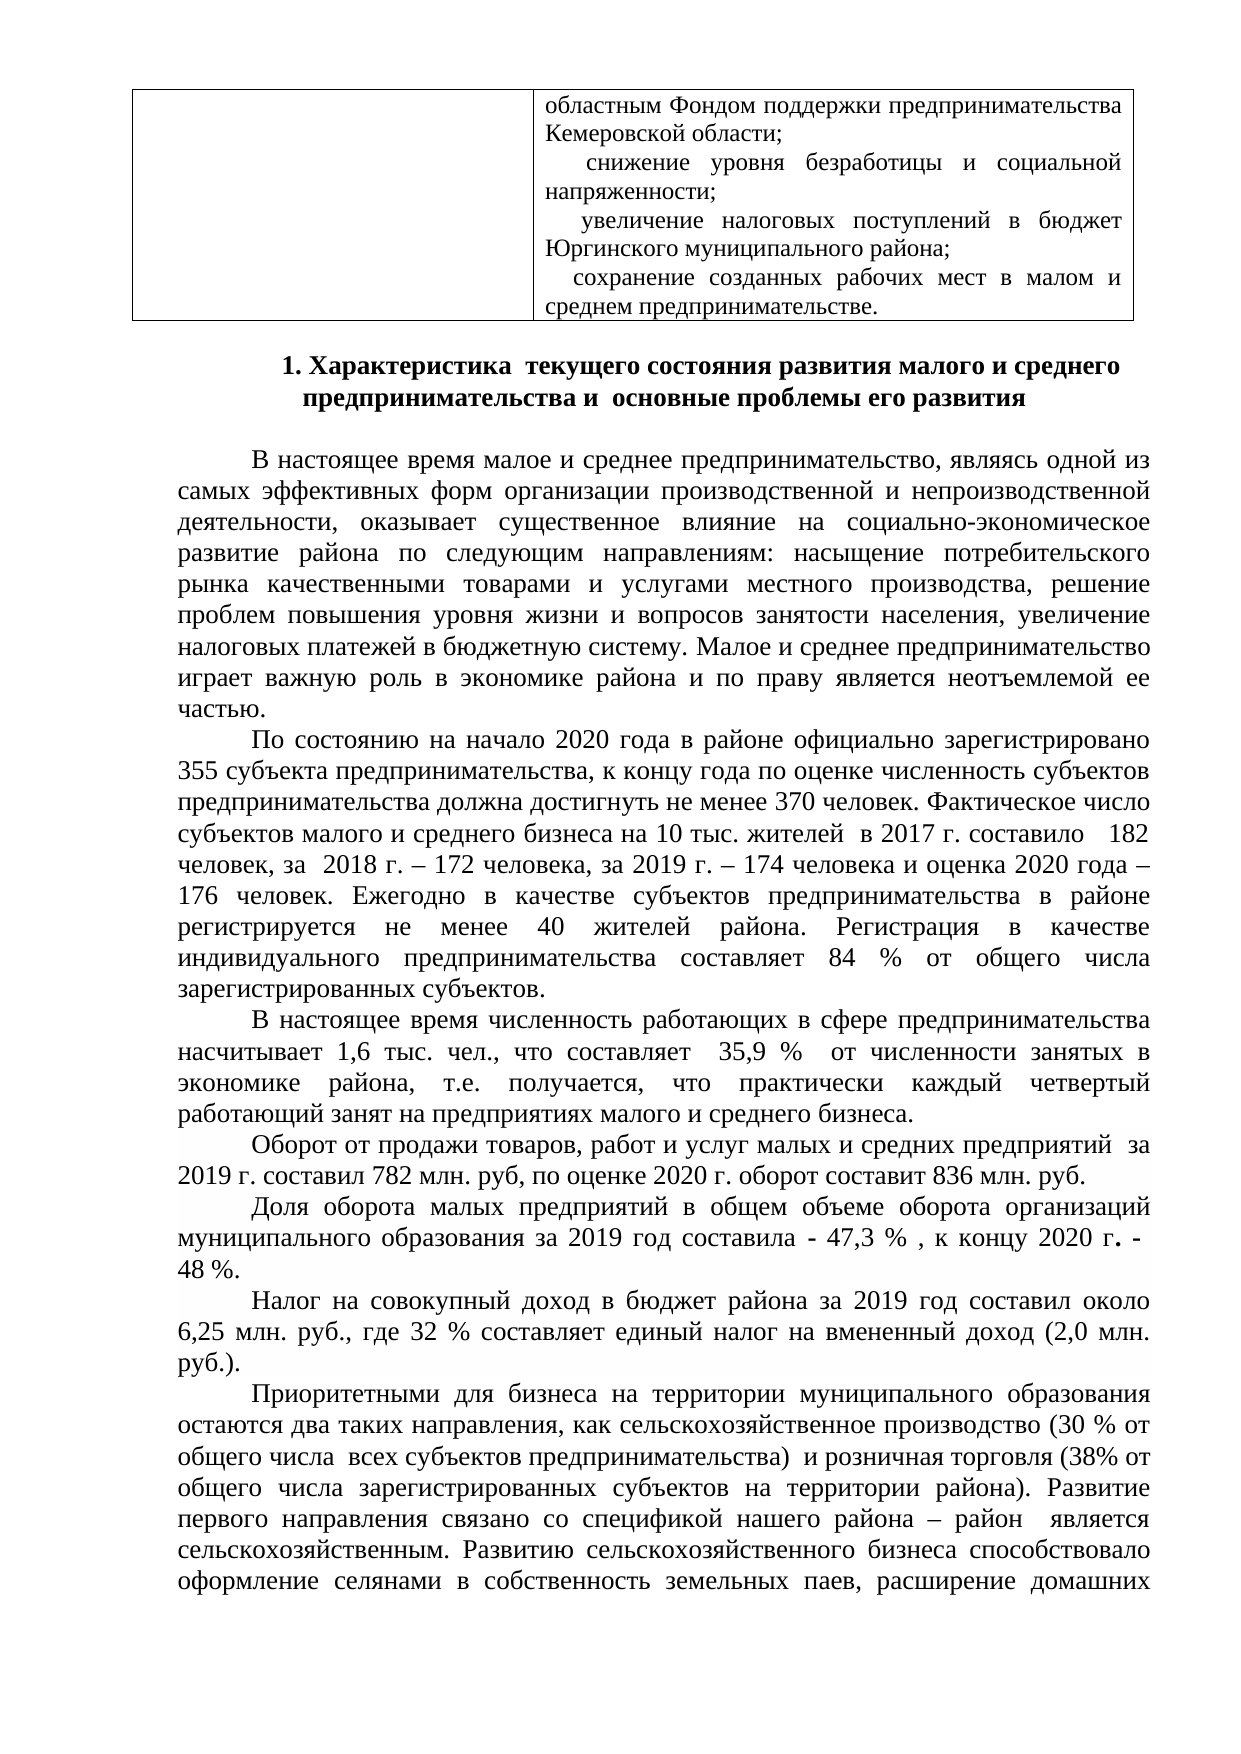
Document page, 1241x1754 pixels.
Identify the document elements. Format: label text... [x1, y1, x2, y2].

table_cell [534, 90, 1133, 320]
text Оборот от продажи товаров, работ и услуг малых и средних предприятий за 2019 г. составил 782 млн. руб, по оценке 2020 г. оборот составит 836 млн. руб. [177, 1128, 1152, 1190]
text В настоящее время численность работающих в сфере предпринимательства насчитывает 1,6 тыс. чел., что составляет 35,9 % от численности занятых в экономике района, т.е. получается, что практически каждый четвертый работающий занят на предприятиях малого и среднего бизнеса. [177, 1003, 1152, 1128]
text 1. Характеристика текущего состояния развития малого и среднего предпринимательства и основные проблемы его развития [177, 349, 1152, 412]
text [177, 1377, 1152, 1595]
text По состоянию на начало 2020 года в районе официально зарегистрировано 355 субъекта предпринимательства, к концу года по оценке численность субъектов предпринимательства должна достигнуть не менее 370 человек. Фактическое число субъектов малого и среднего бизнеса на 10 тыс. жителей в 2017 г. составило 182 человек, за 2018 г. – 172 человека, за 2019 г. – 174 человека и оценка 2020 года – 176 человек. Ежегодно в качестве субъектов предпринимательства в районе регистрируется не менее 40 жителей района. Регистрация в качестве индивидуального предпринимательства составляет 84 % от общего числа зарегистрированных субъектов. [177, 723, 1152, 1003]
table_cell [133, 90, 533, 320]
text В настоящее время малое и среднее предпринимательство, являясь одной из самых эффективных форм организации производственной и непроизводственной деятельности, оказывает существенное влияние на социально-экономическое развитие района по следующим направлениям: насыщение потребительского рынка качественными товарами и услугами местного производства, решение проблем повышения уровня жизни и вопросов занятости населения, увеличение налоговых платежей в бюджетную систему. Малое и среднее предпринимательство играет важную роль в экономике района и по праву является неотъемлемой ее частью. [177, 443, 1152, 723]
text Налог на совокупный доход в бюджет района за 2019 год составил около 6,25 млн. руб., где 32 % составляет единый налог на вмененный доход (2,0 млн. руб.). [177, 1284, 1152, 1377]
text Доля оборота малых предприятий в общем объеме оборота организаций муниципального образования за 2019 год составила - 47,3 % , к концу 2020 г. - 48 %. [177, 1190, 1152, 1284]
